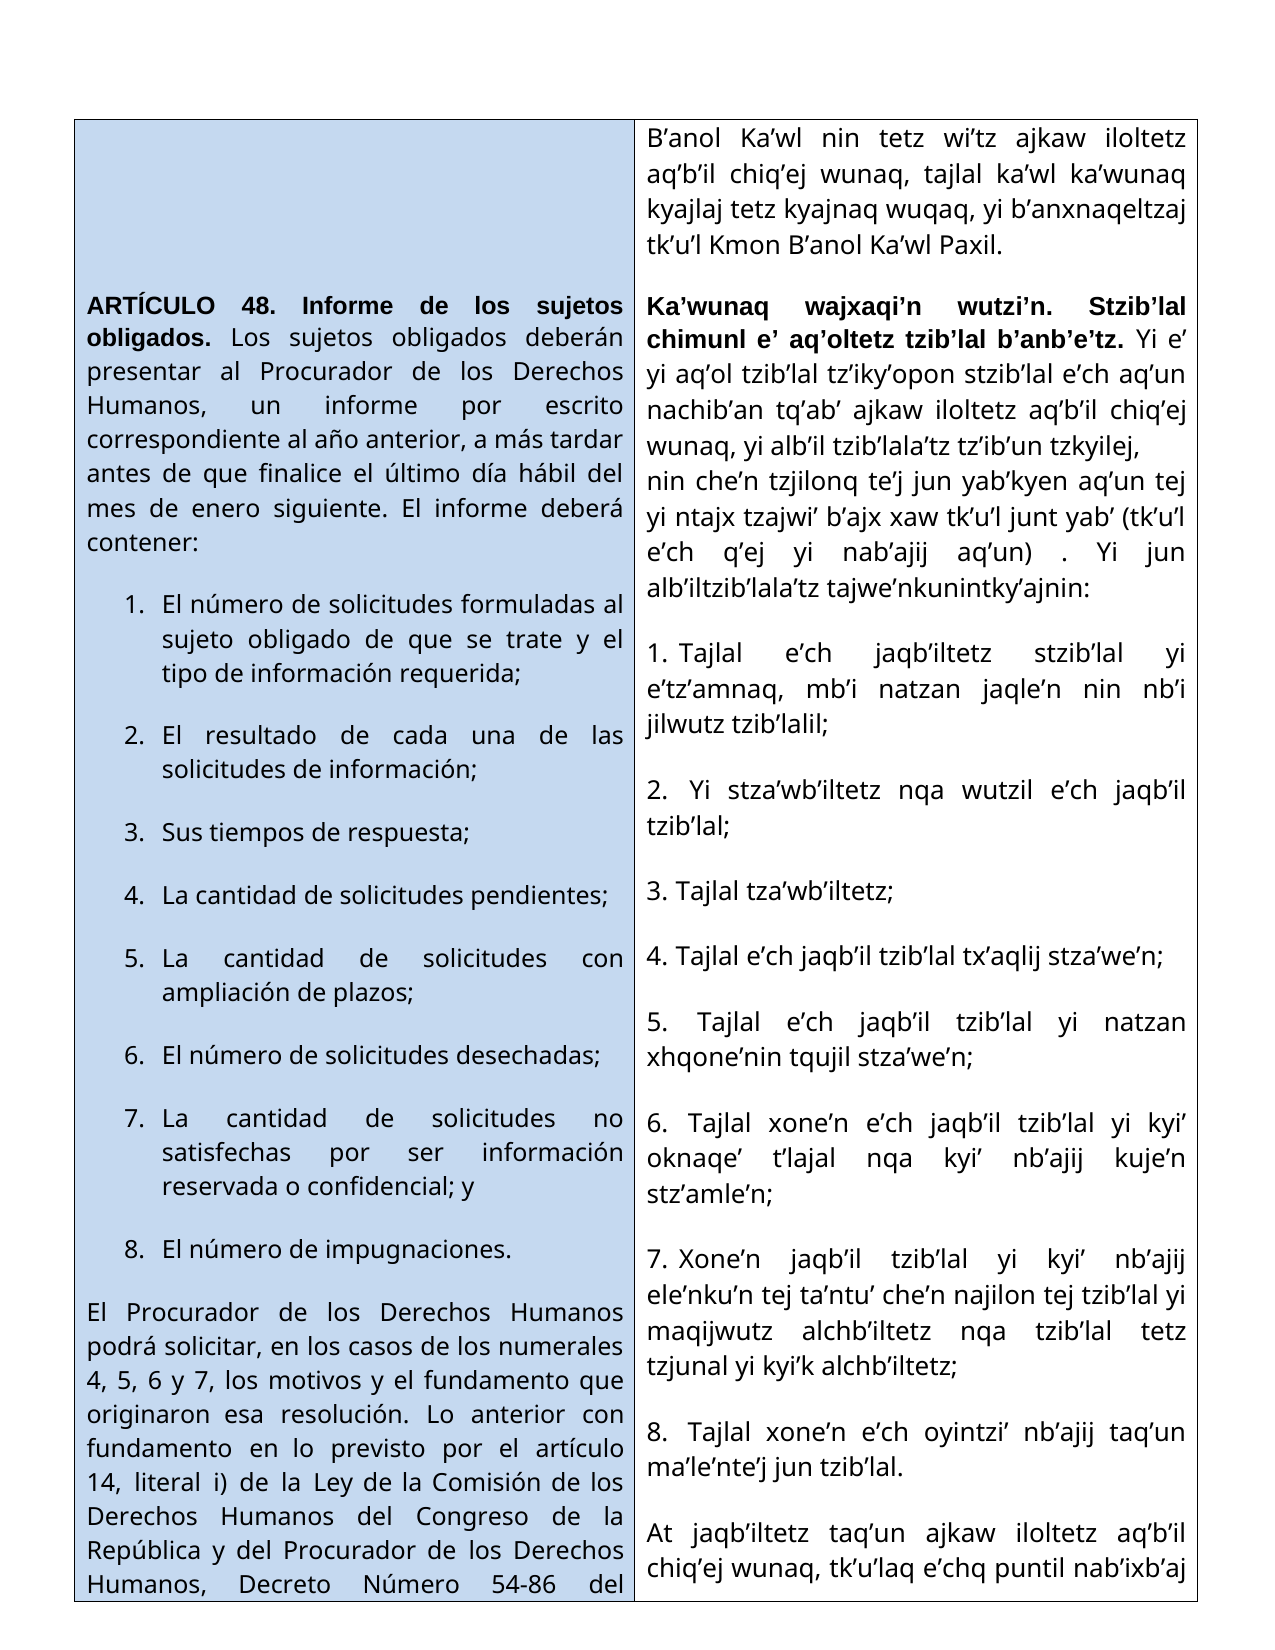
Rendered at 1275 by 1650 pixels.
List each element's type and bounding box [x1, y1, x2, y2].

table_header [635, 120, 1197, 1601]
table_header [75, 120, 634, 1601]
